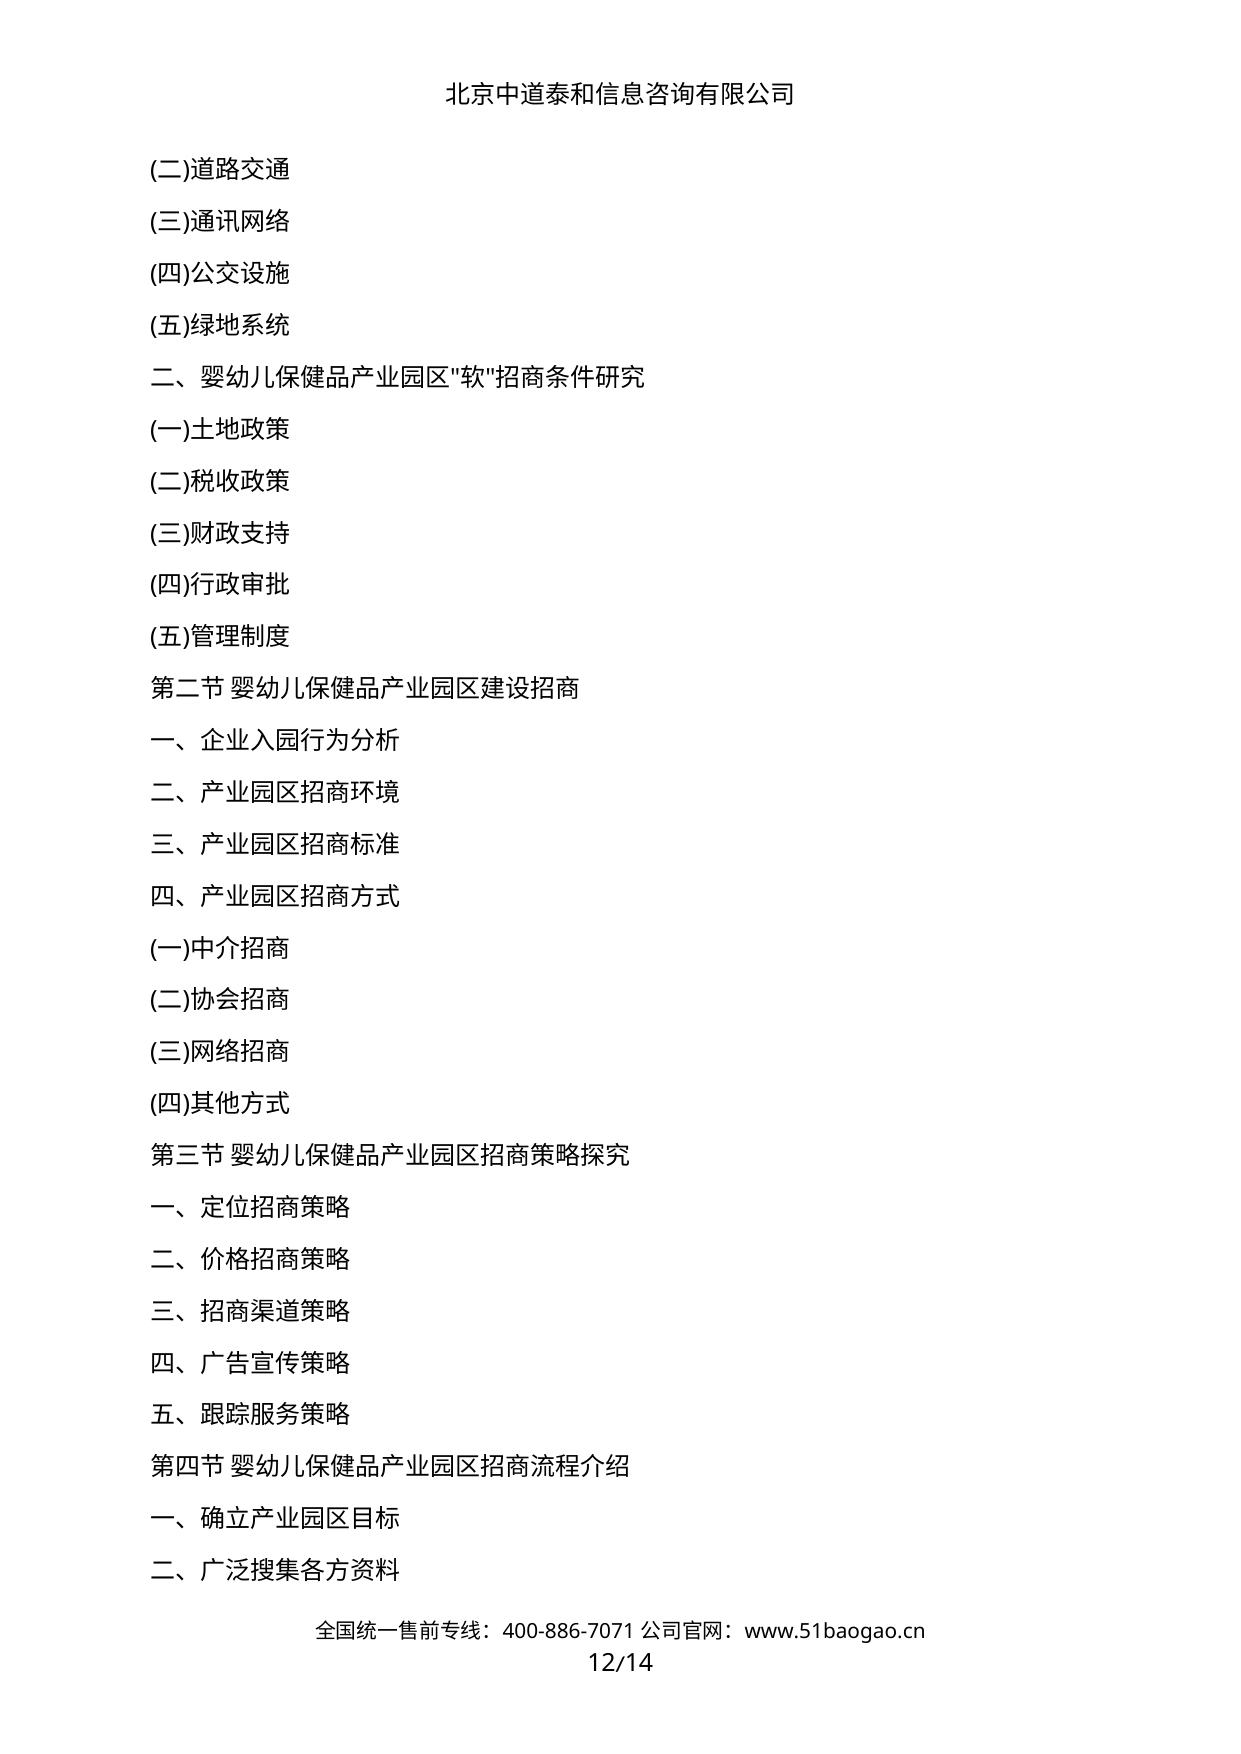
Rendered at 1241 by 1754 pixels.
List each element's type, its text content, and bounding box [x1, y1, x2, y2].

text 三、招商渠道策略 [150, 1291, 1090, 1327]
text 第四节 婴幼儿保健品产业园区招商流程介绍 [150, 1447, 1090, 1483]
text (三)网络招商 [150, 1032, 1090, 1068]
text (一)土地政策 [150, 409, 1090, 446]
text 一、定位招商策略 [150, 1187, 1090, 1224]
text 四、广告宣传策略 [150, 1343, 1090, 1379]
text (四)公交设施 [150, 254, 1090, 290]
text 三、产业园区招商标准 [150, 824, 1090, 861]
text 第三节 婴幼儿保健品产业园区招商策略探究 [150, 1136, 1090, 1172]
text 一、确立产业园区目标 [150, 1499, 1090, 1535]
text (二)税收政策 [150, 461, 1090, 497]
text (一)中介招商 [150, 928, 1090, 964]
text 五、跟踪服务策略 [150, 1395, 1090, 1431]
text 一、企业入园行为分析 [150, 721, 1090, 757]
text 第二节 婴幼儿保健品产业园区建设招商 [150, 669, 1090, 705]
text (二)协会招商 [150, 980, 1090, 1016]
text (五)管理制度 [150, 617, 1090, 653]
text 二、广泛搜集各方资料 [150, 1551, 1090, 1587]
text (二)道路交通 [150, 150, 1090, 186]
text (三)财政支持 [150, 513, 1090, 549]
text 二、价格招商策略 [150, 1239, 1090, 1276]
text (四)行政审批 [150, 565, 1090, 601]
text (四)其他方式 [150, 1084, 1090, 1120]
text 四、产业园区招商方式 [150, 876, 1090, 912]
text (五)绿地系统 [150, 306, 1090, 342]
text 二、婴幼儿保健品产业园区"软"招商条件研究 [150, 357, 1090, 394]
text (三)通讯网络 [150, 202, 1090, 238]
text 二、产业园区招商环境 [150, 772, 1090, 809]
